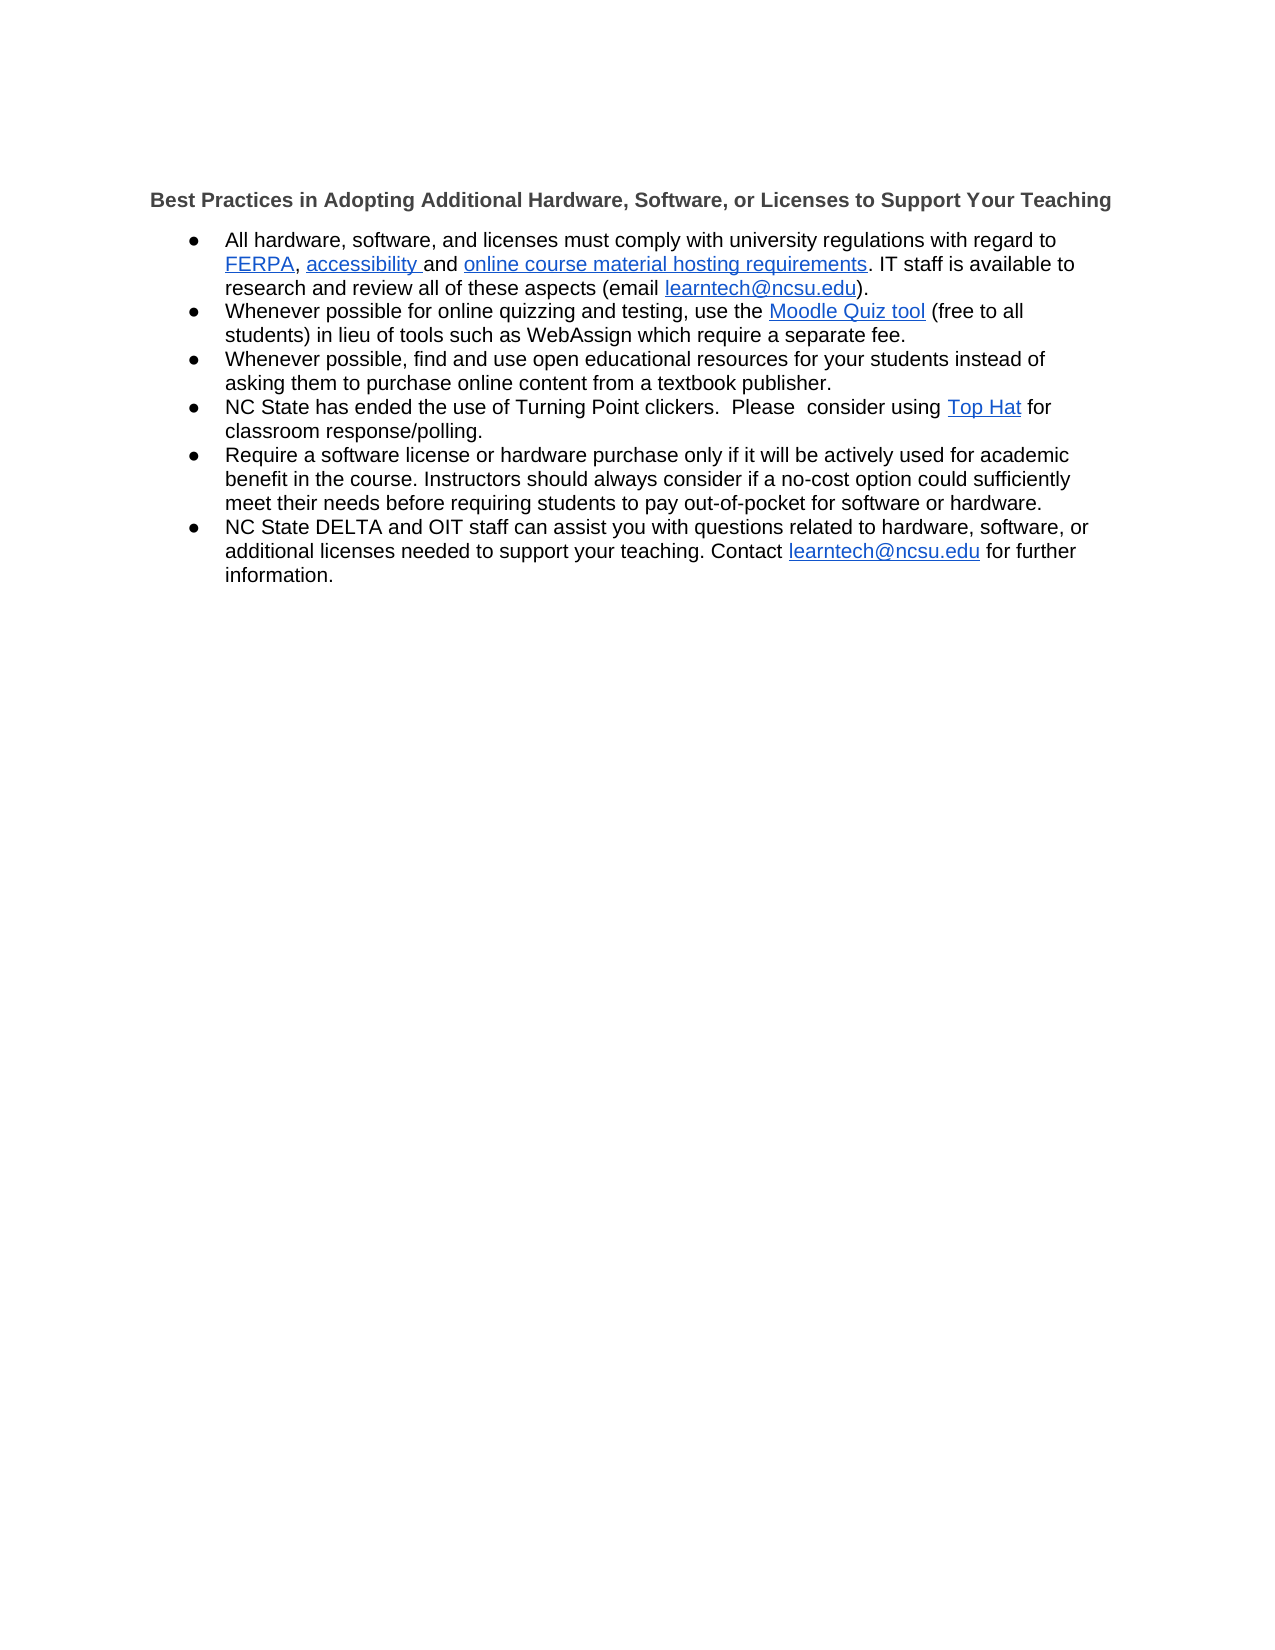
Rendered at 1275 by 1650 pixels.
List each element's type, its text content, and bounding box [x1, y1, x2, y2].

text ● Whenever possible for online quizzing and testing, use the Moodle Quiz tool (free to all students) in lieu of tools such as WebAssign which require a separate fee. [187, 299, 1094, 347]
text ● All hardware, software, and licenses must comply with university regulations with regard to FERPA, accessibility and online course material hosting requirements. IT staff is available to research and review all of these aspects (email learntech@ncsu.edu). [187, 227, 1094, 299]
text ● NC State has ended the use of Turning Point clickers. Please consider using Top Hat for classroom response/polling. [187, 395, 1094, 443]
text ● Whenever possible, find and use open educational resources for your students instead of asking them to purchase online content from a textbook publisher. [187, 347, 1094, 395]
text ● Require a software license or hardware purchase only if it will be actively used for academic benefit in the course. Instructors should always consider if a no-cost option could sufficiently meet their needs before requiring students to pay out-of-pocket for software or hardware. [187, 443, 1094, 515]
text ● NC State DELTA and OIT staff can assist you with questions related to hardware, software, or additional licenses needed to support your teaching. Contact learntech@ncsu.edu for further information. [187, 515, 1094, 587]
text Best Practices in Adopting Additional Hardware, Software, or Licenses to Support Your Teaching [150, 187, 1125, 211]
